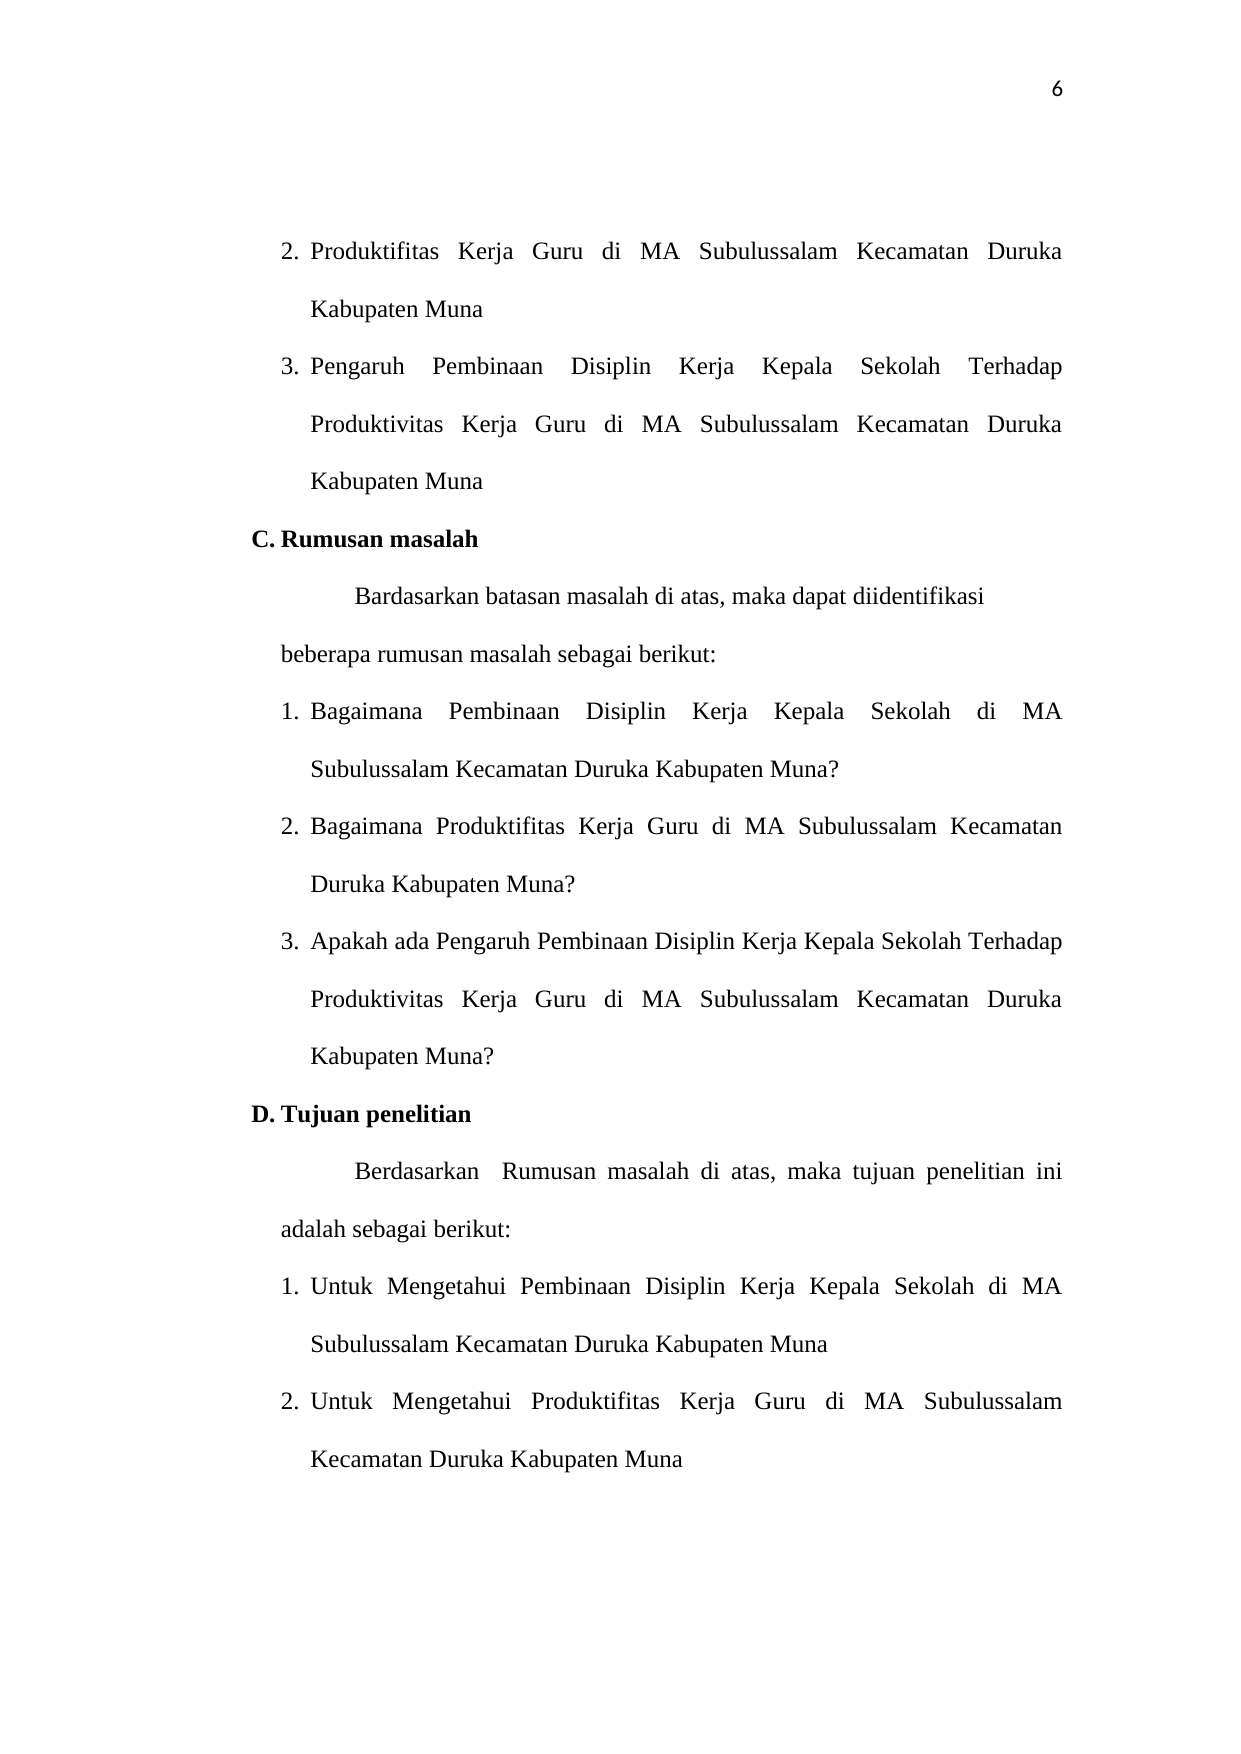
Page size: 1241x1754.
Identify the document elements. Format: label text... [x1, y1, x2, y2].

list Pengaruh Pembinaan Disiplin Kerja Kepala Sekolah Terhadap Produktivitas Kerja Guru di MA Subulussalam Kecamatan Duruka Kabupaten Muna [281, 351, 1063, 495]
list Bagaimana Pembinaan Disiplin Kerja Kepala Sekolah di MA Subulussalam Kecamatan Duruka Kabupaten Muna? [281, 696, 1063, 782]
list Tujuan penelitian [251, 1099, 1063, 1127]
list Untuk Mengetahui Pembinaan Disiplin Kerja Kepala Sekolah di MA Subulussalam Kecamatan Duruka Kabupaten Muna [281, 1271, 1063, 1357]
list Produktifitas Kerja Guru di MA Subulussalam Kecamatan Duruka Kabupaten Muna [281, 236, 1063, 322]
list Rumusan masalah [251, 524, 1063, 552]
list Apakah ada Pengaruh Pembinaan Disiplin Kerja Kepala Sekolah Terhadap Produktivitas Kerja Guru di MA Subulussalam Kecamatan Duruka Kabupaten Muna? [281, 926, 1063, 1070]
list Bagaimana Produktifitas Kerja Guru di MA Subulussalam Kecamatan Duruka Kabupaten Muna? [281, 811, 1063, 897]
list Untuk Mengetahui Produktifitas Kerja Guru di MA Subulussalam Kecamatan Duruka Kabupaten Muna [281, 1386, 1063, 1472]
text Berdasarkan Rumusan masalah di atas, maka tujuan penelitian ini adalah sebagai berikut: [281, 1156, 1063, 1242]
list Bardasarkan batasan masalah di atas, maka dapat diidentifikasi beberapa rumusan masalah sebagai berikut: [281, 581, 1063, 667]
